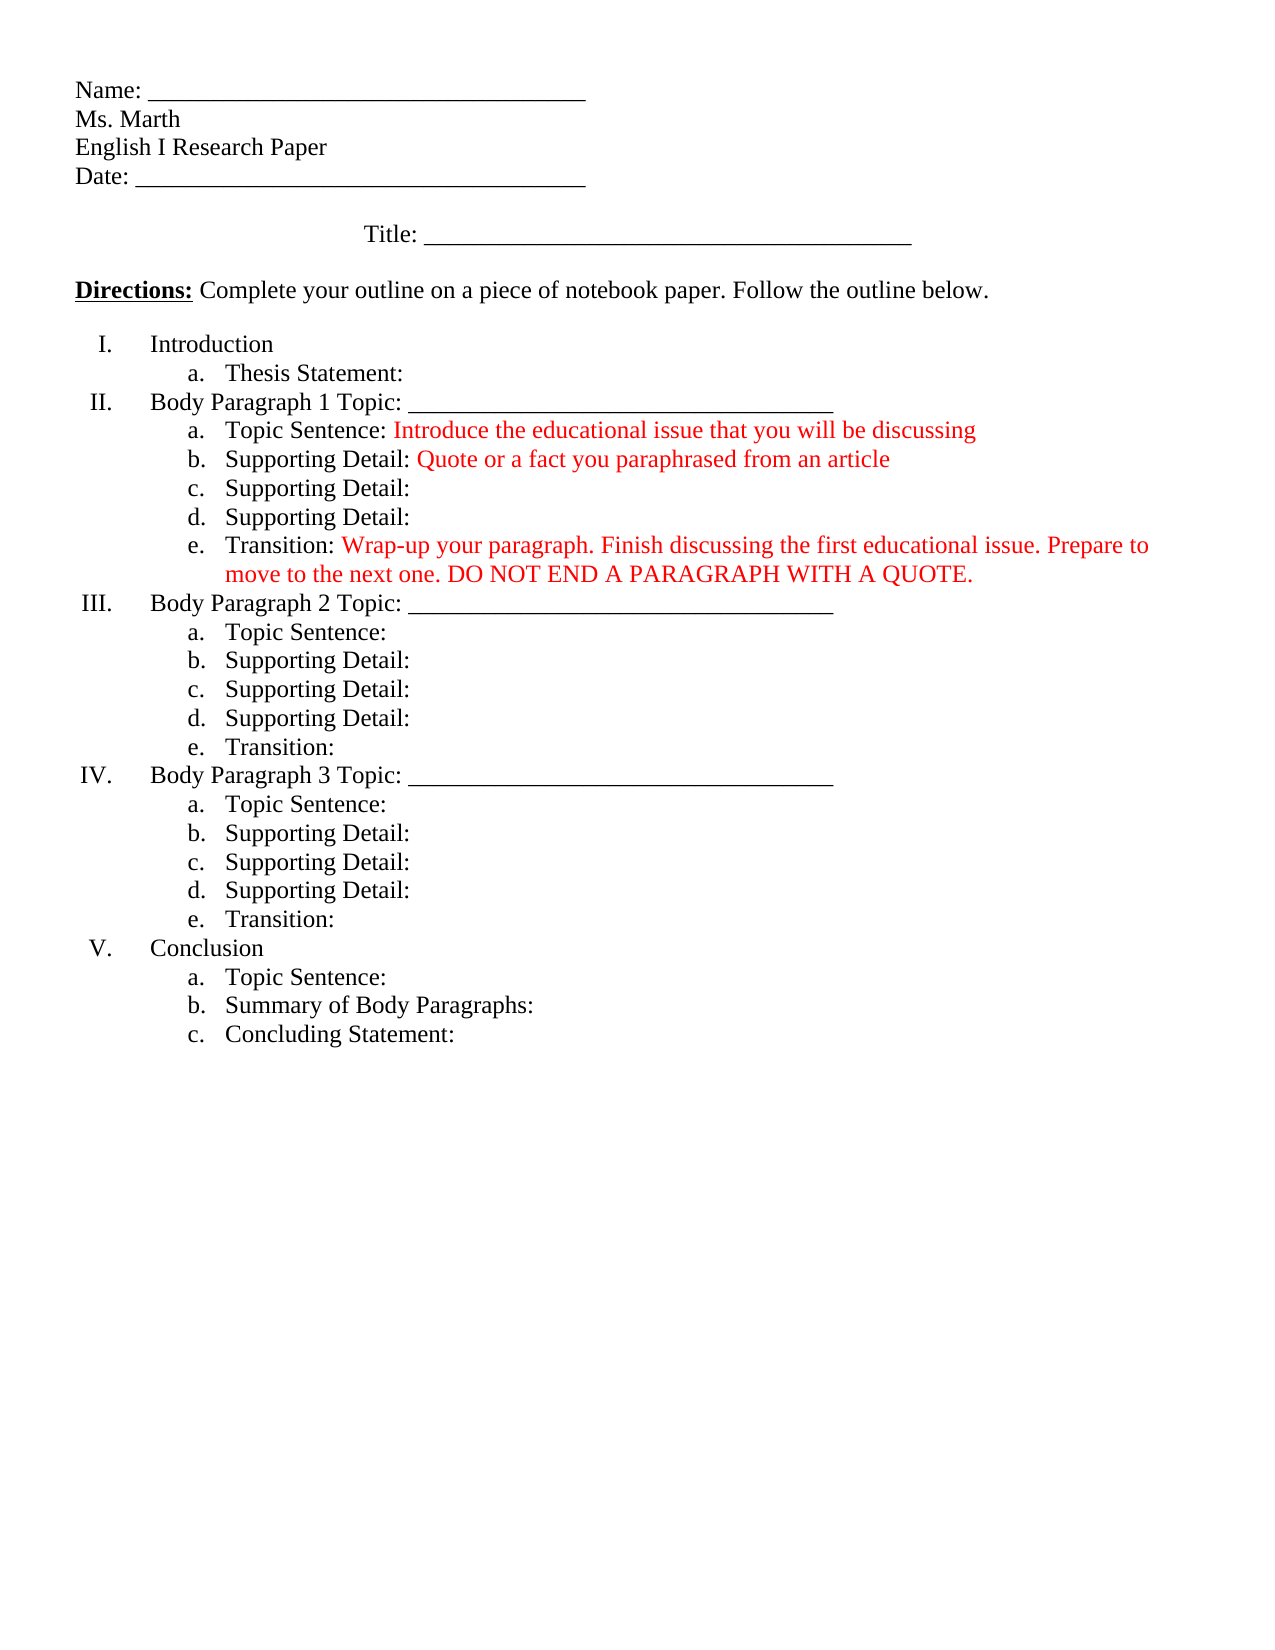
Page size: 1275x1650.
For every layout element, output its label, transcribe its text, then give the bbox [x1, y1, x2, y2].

list Topic Sentence: [187, 962, 1200, 991]
list Transition: Wrap-up your paragraph. Finish discussing the first educational issue. Prepare to move to the next one. DO NOT END A PARAGRAPH WITH A QUOTE. [187, 531, 1200, 588]
list Supporting Detail: Quote or a fact you paraphrased from an article [187, 444, 1200, 473]
list Body Paragraph 3 Topic: __________________________________ [112, 761, 1200, 789]
list Body Paragraph 1 Topic: __________________________________ [112, 387, 1200, 416]
list Supporting Detail: [187, 847, 1200, 876]
list Supporting Detail: [187, 818, 1200, 847]
list Conclusion [112, 933, 1200, 962]
list Summary of Body Paragraphs: [187, 991, 1200, 1019]
list Supporting Detail: [187, 646, 1200, 674]
list Thesis Statement: [187, 358, 1200, 387]
list Body Paragraph 2 Topic: __________________________________ [112, 588, 1200, 617]
list Transition: [187, 904, 1200, 933]
list Supporting Detail: [187, 703, 1200, 732]
text Directions: Complete your outline on a piece of notebook paper. Follow the outline below. [75, 276, 1200, 304]
list Supporting Detail: [187, 502, 1200, 531]
list Topic Sentence: [187, 789, 1200, 818]
list Supporting Detail: [187, 876, 1200, 904]
list Supporting Detail: [187, 473, 1200, 502]
list Topic Sentence: [187, 617, 1200, 646]
subtitle Introduction [112, 329, 1200, 358]
list Supporting Detail: [187, 674, 1200, 703]
list Topic Sentence: Introduce the educational issue that you will be discussing [187, 416, 1200, 444]
list Transition: [187, 732, 1200, 761]
list Concluding Statement: [187, 1019, 1200, 1048]
